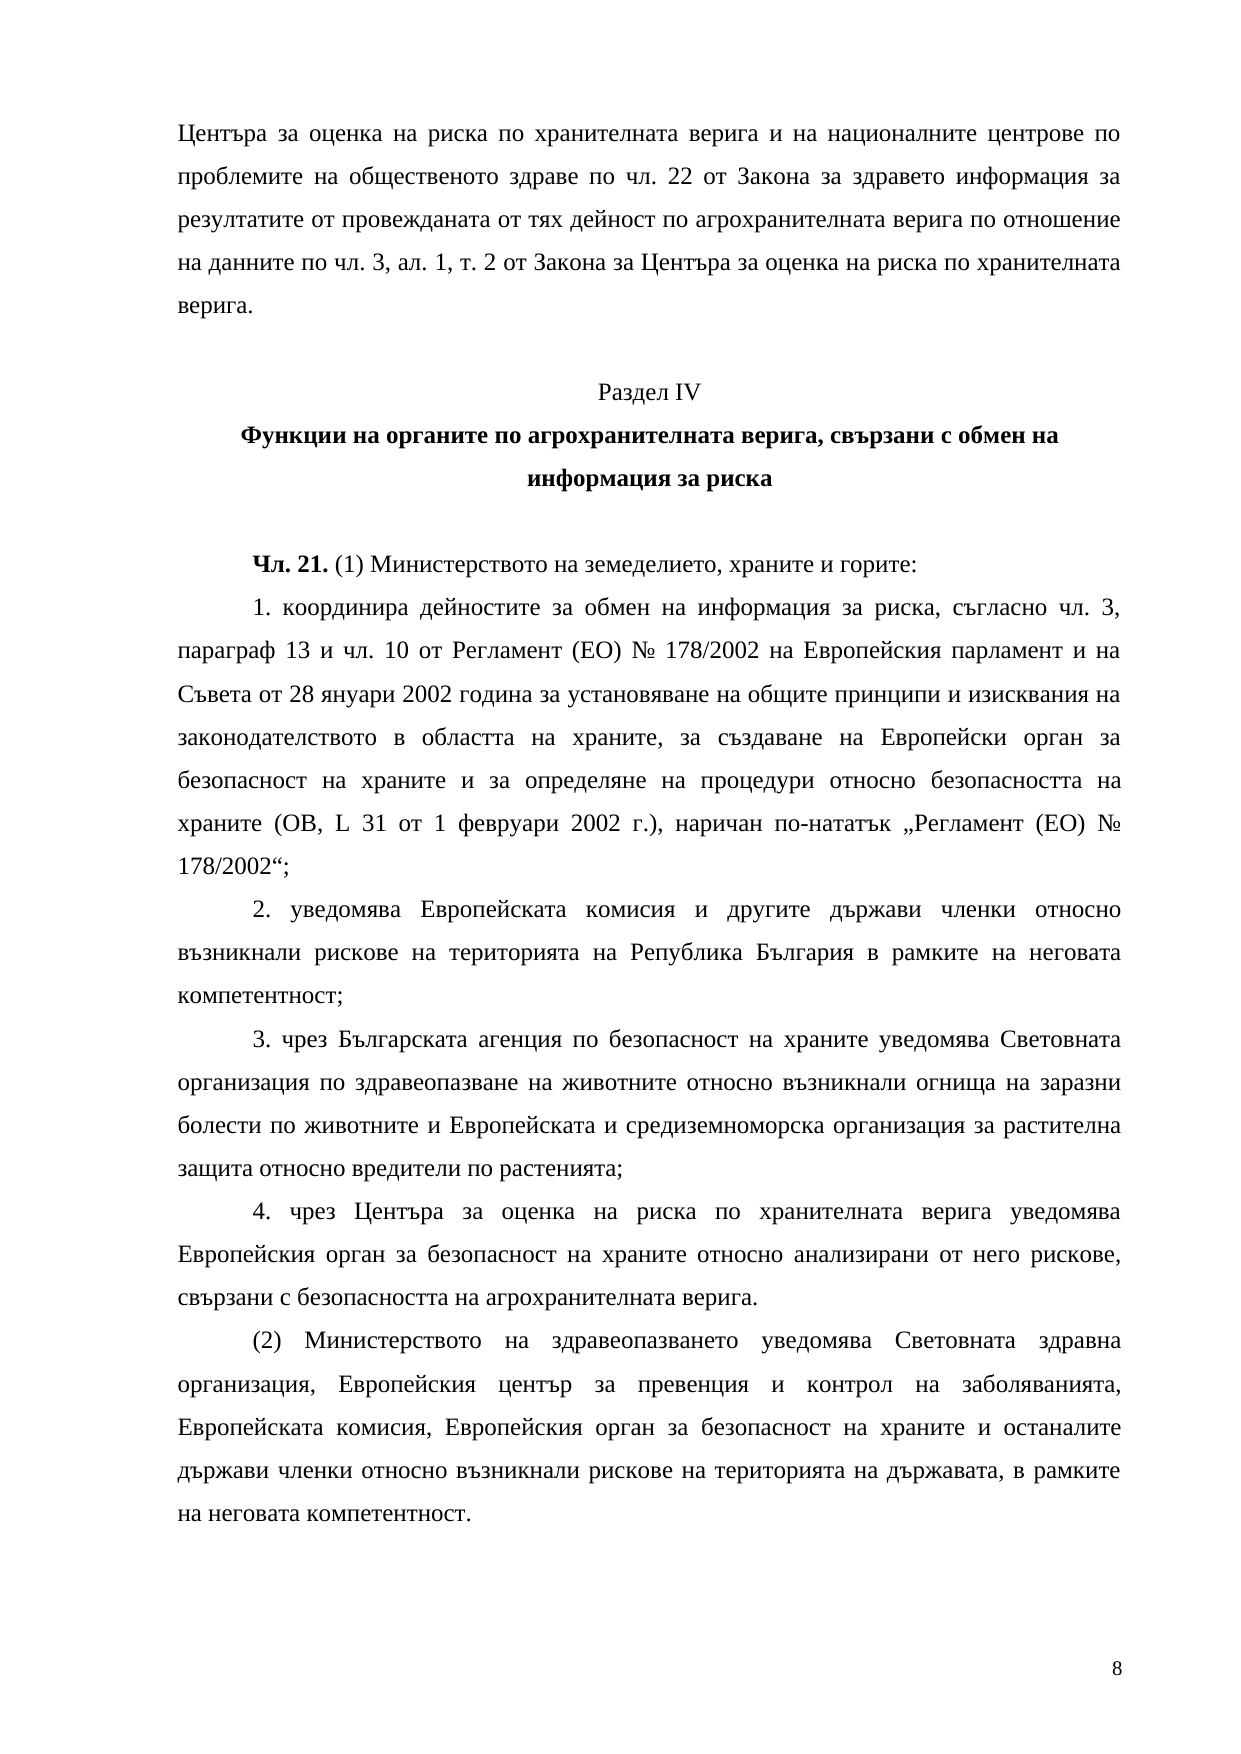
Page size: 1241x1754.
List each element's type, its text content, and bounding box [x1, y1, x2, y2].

text 2. уведомява Европейската комисия и другите държави членки относно възникнали рискове на територията на Република България в рамките на неговата компетентност; [177, 894, 1122, 1009]
text Функции на органите по агрохранителната верига, свързани с обмен на информация за риска [177, 420, 1122, 492]
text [177, 118, 1122, 319]
text 3. чрез Българската агенция по безопасност на храните уведомява Световната организация по здравеопазване на животните относно възникнали огнища на заразни болести по животните и Европейската и средиземноморска организация за растителна защита относно вредители по растенията; [177, 1024, 1122, 1182]
text Чл. 21. (1) Министерството на земеделието, храните и горите: [177, 549, 1122, 578]
text 1. координира дейностите за обмен на информация за риска, съгласно чл. 3, параграф 13 и чл. 10 от Регламент (ЕО) № 178/2002 на Европейския парламент и на Съвета от 28 януари 2002 година за установяване на общите принципи и изисквания на законодателството в областта на храните, за създаване на Европейски орган за безопасност на храните и за определяне на процедури относно безопасността на храните (OB, L 31 от 1 февруари 2002 г.), наричан по-нататък „Регламент (ЕО) № 178/2002“; [177, 592, 1122, 880]
text 4. чрез Центъра за оценка на риска по хранителната верига уведомява Европейския орган за безопасност на храните относно анализирани от него рискове, свързани с безопасността на агрохранителната верига. [177, 1196, 1122, 1311]
text (2) Министерството на здравеопазването уведомява Световната здравна организация, Европейския център за превенция и контрол на заболяванията, Европейската комисия, Европейския орган за безопасност на храните и останалите държави членки относно възникнали рискове на територията на държавата, в рамките на неговата компетентност. [177, 1326, 1122, 1527]
text Раздел ІV [177, 377, 1122, 406]
